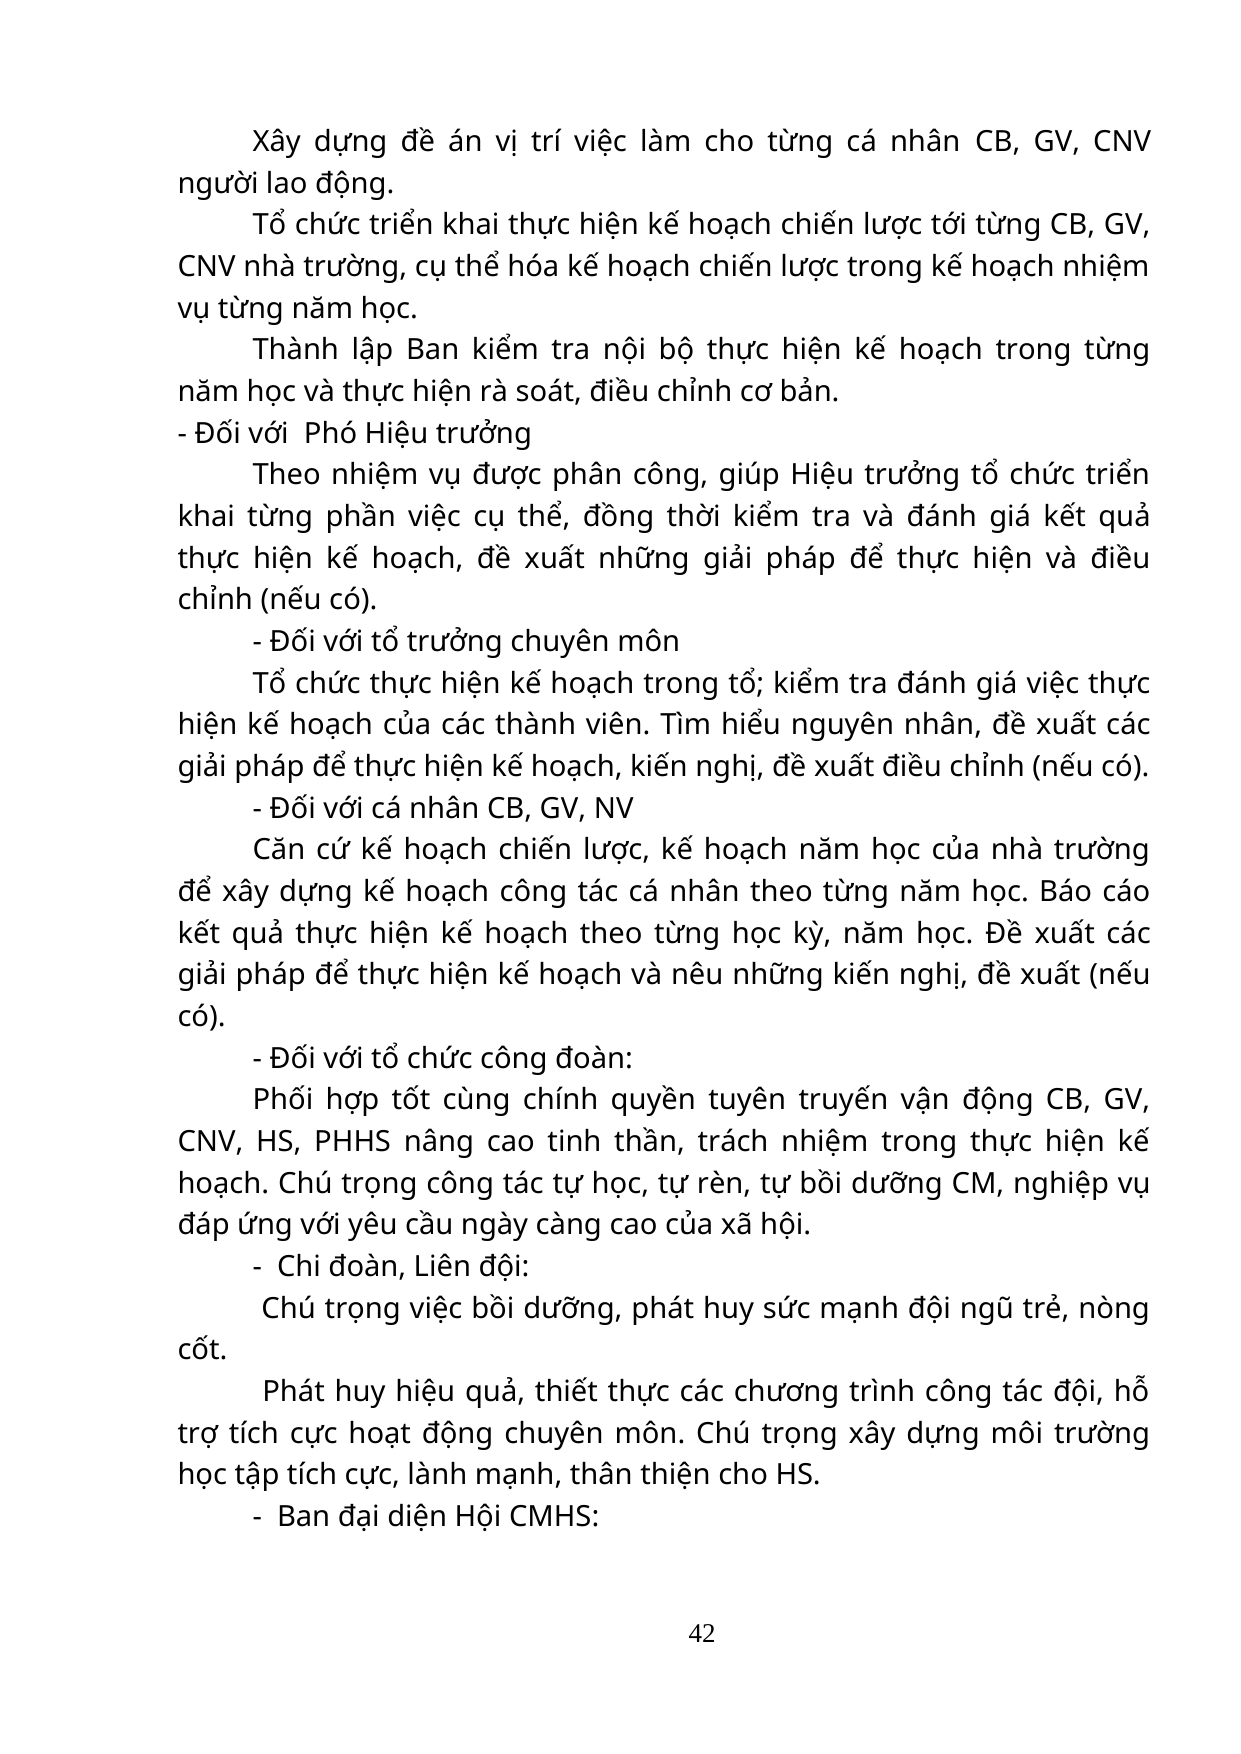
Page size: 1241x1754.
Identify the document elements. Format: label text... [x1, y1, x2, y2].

text - Đối với tổ trưởng chuyên môn [177, 618, 1152, 660]
text - Đối với Phó Hiệu trưởng [177, 410, 1152, 451]
text Theo nhiệm vụ được phân công, giúp Hiệu trưởng tổ chức triển khai từng phần việc cụ thể, đồng thời kiểm tra và đánh giá kết quả thực hiện kế hoạch, đề xuất những giải pháp để thực hiện và điều chỉnh (nếu có). [177, 451, 1152, 618]
text Phát huy hiệu quả, thiết thực các chương trình công tác đội, hỗ trợ tích cực hoạt động chuyên môn. Chú trọng xây dựng môi trường học tập tích cực, lành mạnh, thân thiện cho HS. [177, 1368, 1152, 1493]
text Căn cứ kế hoạch chiến lược, kế hoạch năm học của nhà trường để xây dựng kế hoạch công tác cá nhân theo từng năm học. Báo cáo kết quả thực hiện kế hoạch theo từng học kỳ, năm học. Đề xuất các giải pháp để thực hiện kế hoạch và nêu những kiến nghị, đề xuất (nếu có). [177, 826, 1152, 1035]
text - Đối với cá nhân CB, GV, NV [177, 785, 1152, 826]
text Tổ chức thực hiện kế hoạch trong tổ; kiểm tra đánh giá việc thực hiện kế hoạch của các thành viên. Tìm hiểu nguyên nhân, đề xuất các giải pháp để thực hiện kế hoạch, kiến nghị, đề xuất điều chỉnh (nếu có). [177, 660, 1152, 785]
text Thành lập Ban kiểm tra nội bộ thực hiện kế hoạch trong từng năm học và thực hiện rà soát, điều chỉnh cơ bản. [177, 326, 1152, 410]
text - Ban đại diện Hội CMHS: [177, 1493, 1152, 1535]
text Tổ chức triển khai thực hiện kế hoạch chiến lược tới từng CB, GV, CNV nhà trường, cụ thể hóa kế hoạch chiến lược trong kế hoạch nhiệm vụ từng năm học. [177, 201, 1152, 326]
text Phối hợp tốt cùng chính quyền tuyên truyến vận động CB, GV, CNV, HS, PHHS nâng cao tinh thần, trách nhiệm trong thực hiện kế hoạch. Chú trọng công tác tự học, tự rèn, tự bồi dưỡng CM, nghiệp vụ đáp ứng với yêu cầu ngày càng cao của xã hội. [177, 1076, 1152, 1243]
text - Đối với tổ chức công đoàn: [177, 1035, 1152, 1076]
text - Chi đoàn, Liên đội: [177, 1243, 1152, 1285]
text Chú trọng việc bồi dưỡng, phát huy sức mạnh đội ngũ trẻ, nòng cốt. [177, 1285, 1152, 1368]
text Xây dựng đề án vị trí việc làm cho từng cá nhân CB, GV, CNV người lao động. [177, 118, 1152, 201]
